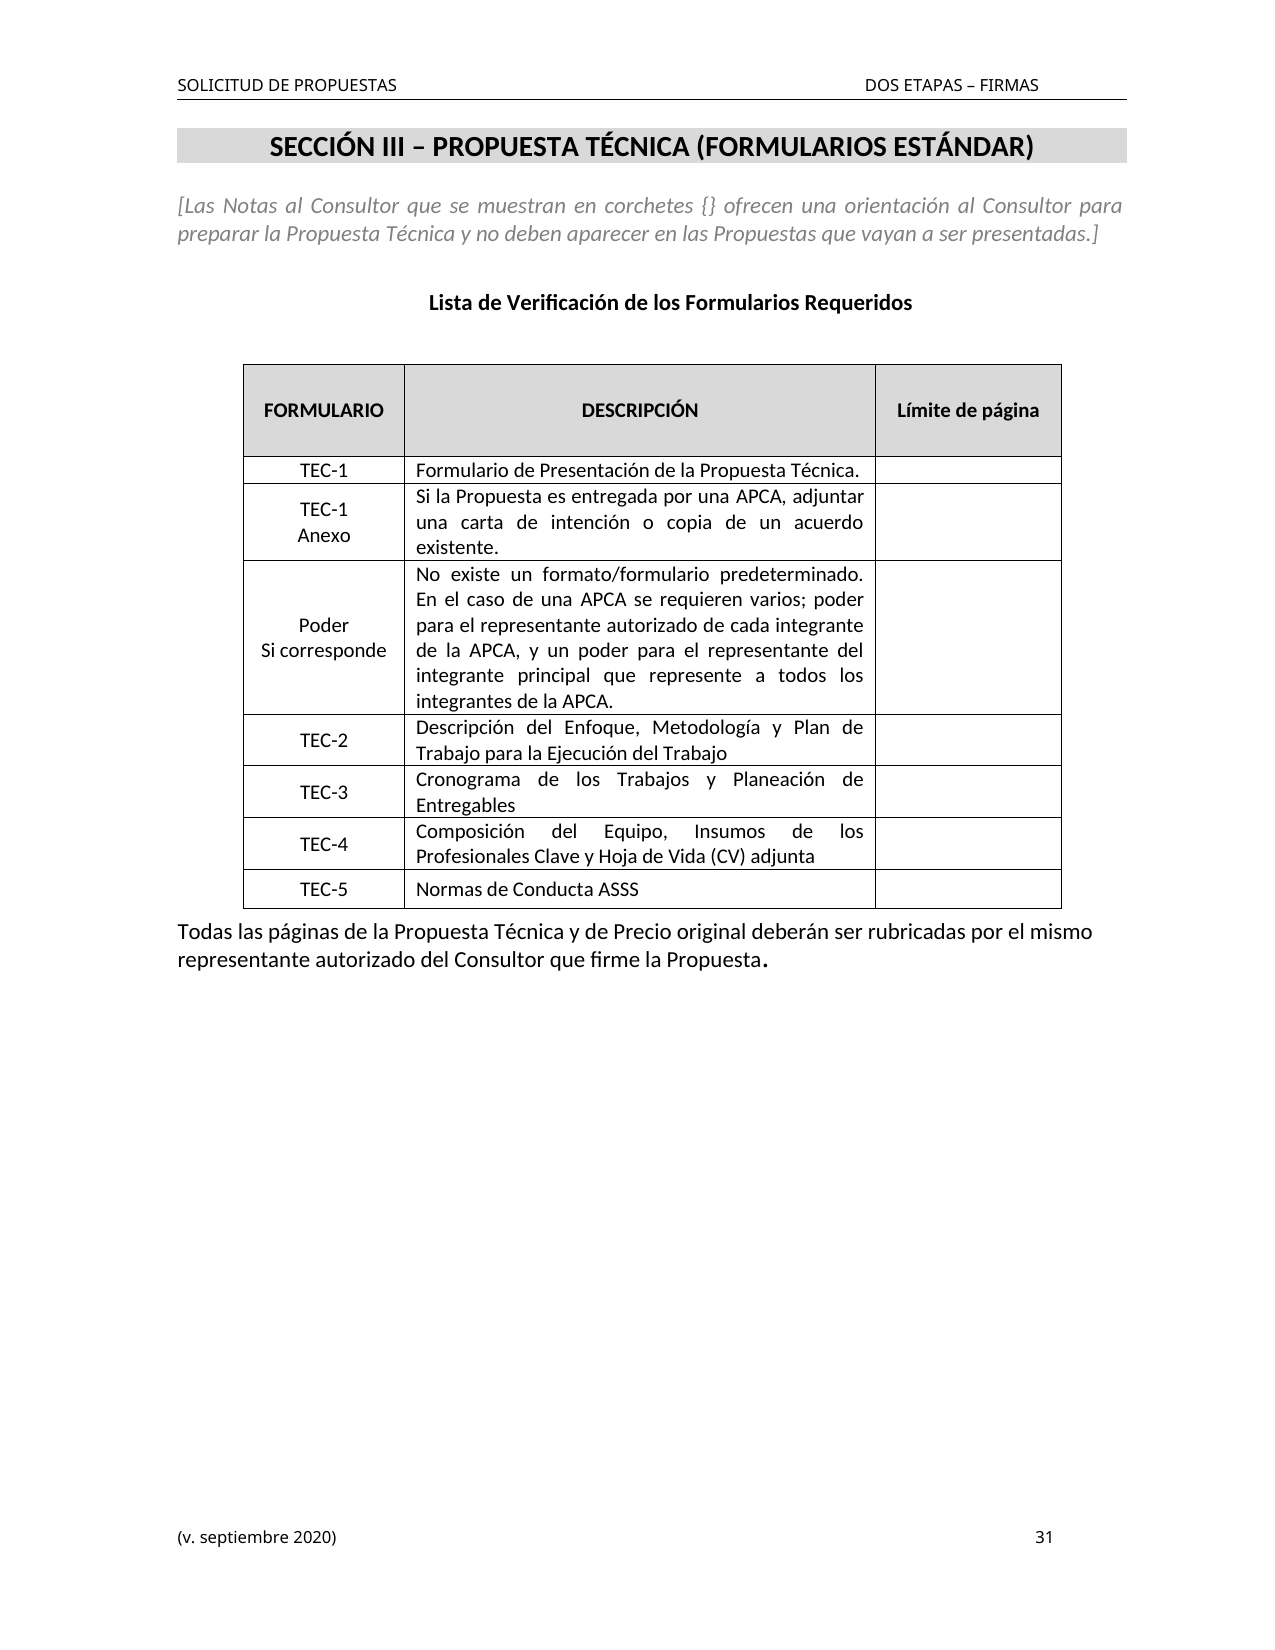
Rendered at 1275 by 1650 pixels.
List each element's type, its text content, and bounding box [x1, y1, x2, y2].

table_cell Composición del Equipo, Insumos de los Profesionales Clave y Hoja de Vida (CV) adjunta [405, 818, 875, 869]
table_cell Formulario de Presentación de la Propuesta Técnica. [405, 457, 875, 483]
table_cell [876, 818, 1061, 869]
table_cell Descripción del Enfoque, Metodología y Plan de Trabajo para la Ejecución del Trabajo [405, 715, 875, 765]
table_cell [876, 766, 1061, 817]
table_cell Cronograma de los Trabajos y Planeación de Entregables [405, 766, 875, 817]
table_cell [876, 484, 1061, 560]
table_cell TEC-5 [244, 870, 404, 908]
table_header Límite de página [876, 365, 1061, 456]
table_cell TEC-2 [244, 715, 404, 765]
table_cell [876, 870, 1061, 908]
table_cell Poder Si corresponde [244, 561, 404, 713]
table_cell Normas de Conducta ASSS [405, 870, 875, 908]
subtitle SECCIÓN III – PROPUESTA TÉCNICA (FORMULARIOS ESTÁNDAR) [177, 128, 1127, 163]
text Todas las páginas de la Propuesta Técnica y de Precio original deberán ser rubricadas por el mismo representante autorizado del Consultor que firme la Propuesta. [177, 917, 1127, 973]
table_cell [876, 457, 1061, 483]
table_cell [876, 561, 1061, 713]
table_cell [876, 715, 1061, 765]
table_cell TEC-1 [244, 457, 404, 483]
subtitle Lista de Verificación de los Formularios Requeridos [215, 288, 1127, 316]
table_header FORMULARIO [244, 365, 404, 456]
table_cell TEC-3 [244, 766, 404, 817]
table_cell No existe un formato/formulario predeterminado. En el caso de una APCA se requieren varios; poder para el representante autorizado de cada integrante de la APCA, y un poder para el representante del integrante principal que represente a todos los integrantes de la APCA. [405, 561, 875, 713]
table_cell Si la Propuesta es entregada por una APCA, adjuntar una carta de intención o copia de un acuerdo existente. [405, 484, 875, 560]
table_cell TEC-4 [244, 818, 404, 869]
table_header DESCRIPCIÓN [405, 365, 875, 456]
text [Las Notas al Consultor que se muestran en corchetes {} ofrecen una orientación al Consultor para preparar la Propuesta Técnica y no deben aparecer en las Propuestas que vayan a ser presentadas.] [177, 191, 1127, 247]
table_cell TEC-1 Anexo [244, 484, 404, 560]
